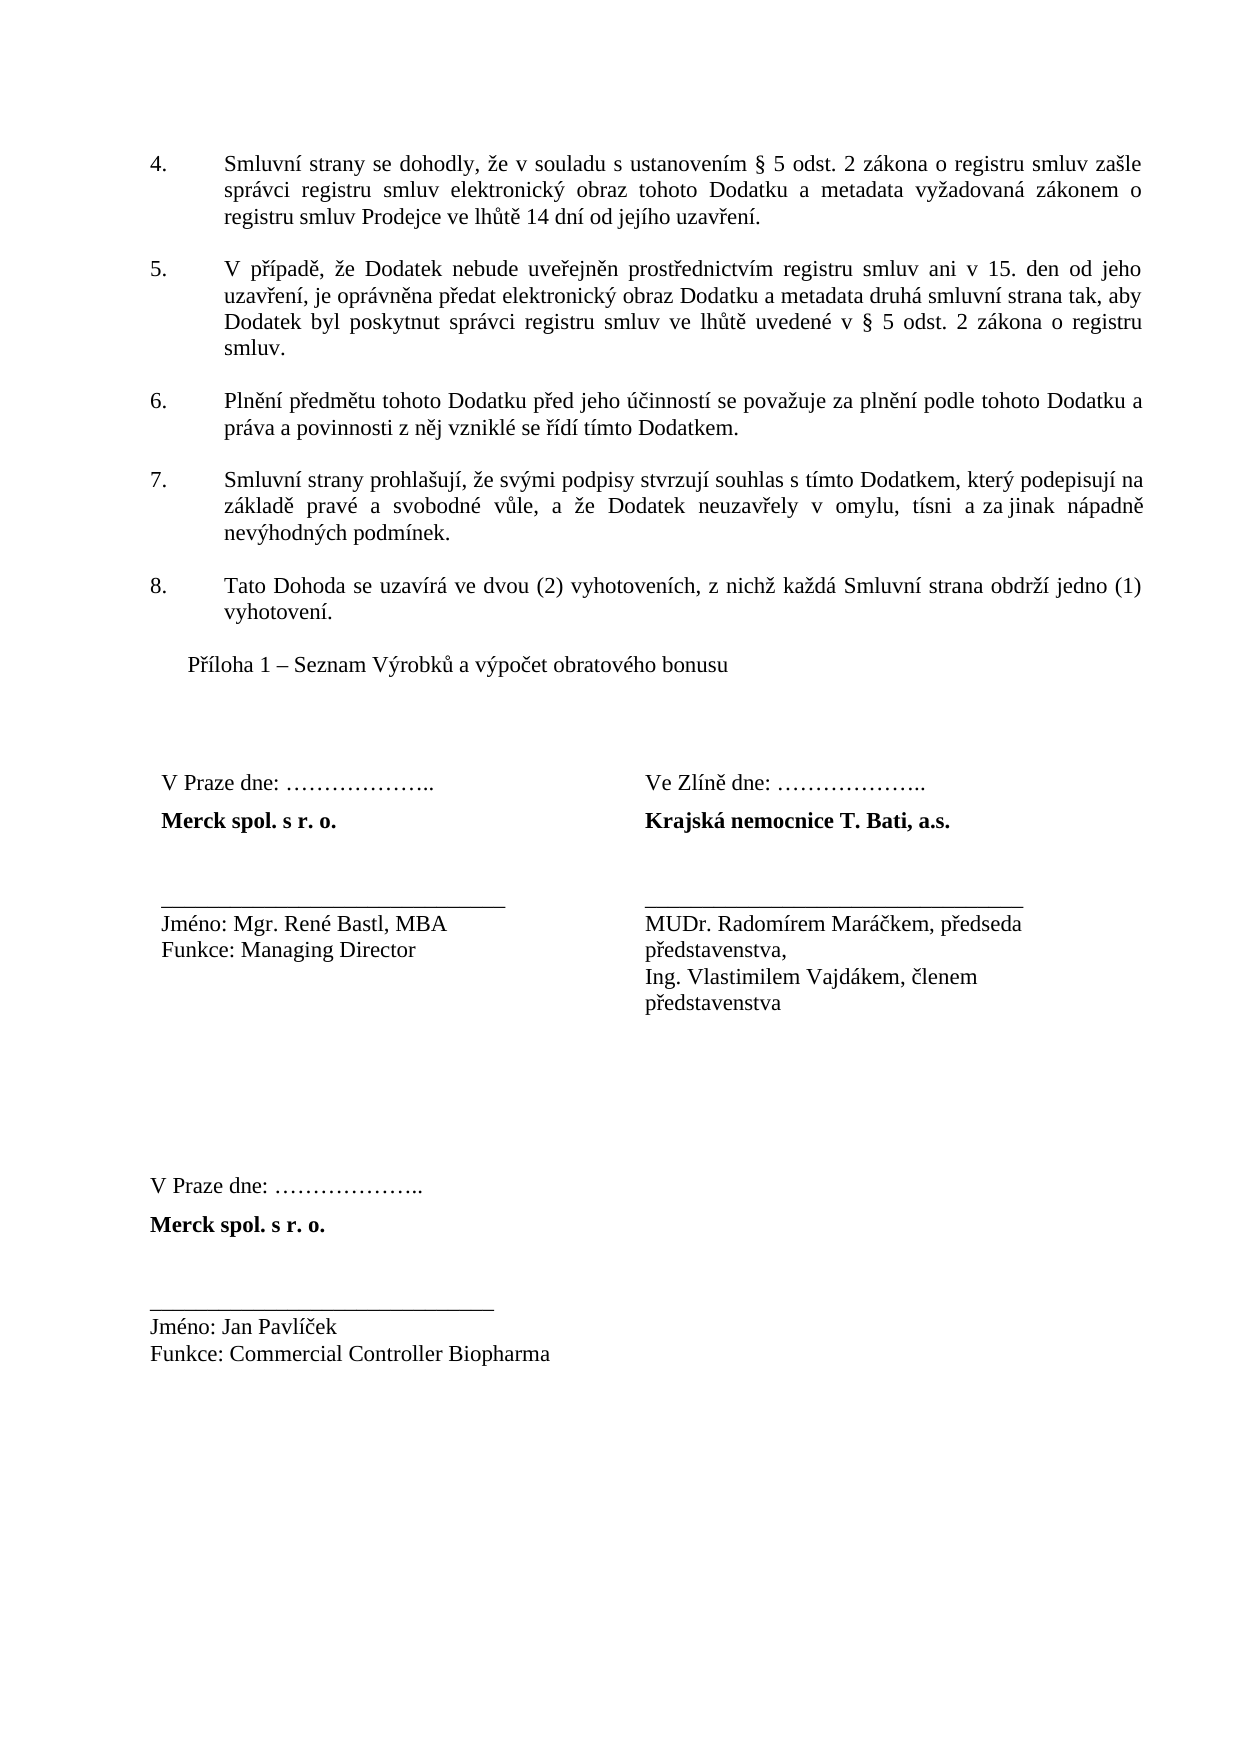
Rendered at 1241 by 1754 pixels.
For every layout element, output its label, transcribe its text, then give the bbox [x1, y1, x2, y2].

text Funkce: Commercial Controller Biopharma [150, 1340, 1144, 1366]
table_header Ve Zlíně dne: ……………….. Krajská nemocnice T. Bati, a.s. _________________________________ MUDr. Radomírem Maráčkem, předseda představenstva, Ing. Vlastimilem Vajdákem, členem představenstva [634, 756, 1117, 1044]
text ______________________________ [150, 1287, 1144, 1313]
list Smluvní strany prohlašují, že svými podpisy stvrzují souhlas s tímto Dodatkem, který podepisují na základě pravé a svobodné vůle, a že Dodatek neuzavřely v omylu, tísni a za jinak nápadně nevýhodných podmínek. [150, 466, 1144, 545]
text Příloha 1 – Seznam Výrobků a výpočet obratového bonusu [187, 651, 1144, 677]
text Jméno: Jan Pavlíček [150, 1313, 1144, 1340]
list Plnění předmětu tohoto Dodatku před jeho účinností se považuje za plnění podle tohoto Dodatku a práva a povinnosti z něj vzniklé se řídí tímto Dodatkem. [150, 387, 1144, 440]
table_header V Praze dne: ……………….. Merck spol. s r. o. ______________________________ Jméno: Mgr. René Bastl, MBA Funkce: Managing Director [150, 756, 634, 1044]
text Merck spol. s r. o. [150, 1211, 1144, 1237]
list Tato Dohoda se uzavírá ve dvou (2) vyhotoveních, z nichž každá Smluvní strana obdrží jedno (1) vyhotovení. [150, 572, 1144, 624]
text V Praze dne: ……………….. [150, 1172, 1144, 1198]
list V případě, že Dodatek nebude uveřejněn prostřednictvím registru smluv ani v 15. den od jeho uzavření, je oprávněna předat elektronický obraz Dodatku a metadata druhá smluvní strana tak, aby Dodatek byl poskytnut správci registru smluv ve lhůtě uvedené v § 5 odst. 2 zákona o registru smluv. [150, 255, 1144, 361]
list Smluvní strany se dohodly, že v souladu s ustanovením § 5 odst. 2 zákona o registru smluv zašle správci registru smluv elektronický obraz tohoto Dodatku a metadata vyžadovaná zákonem o registru smluv Prodejce ve lhůtě 14 dní od jejího uzavření. [150, 150, 1144, 229]
